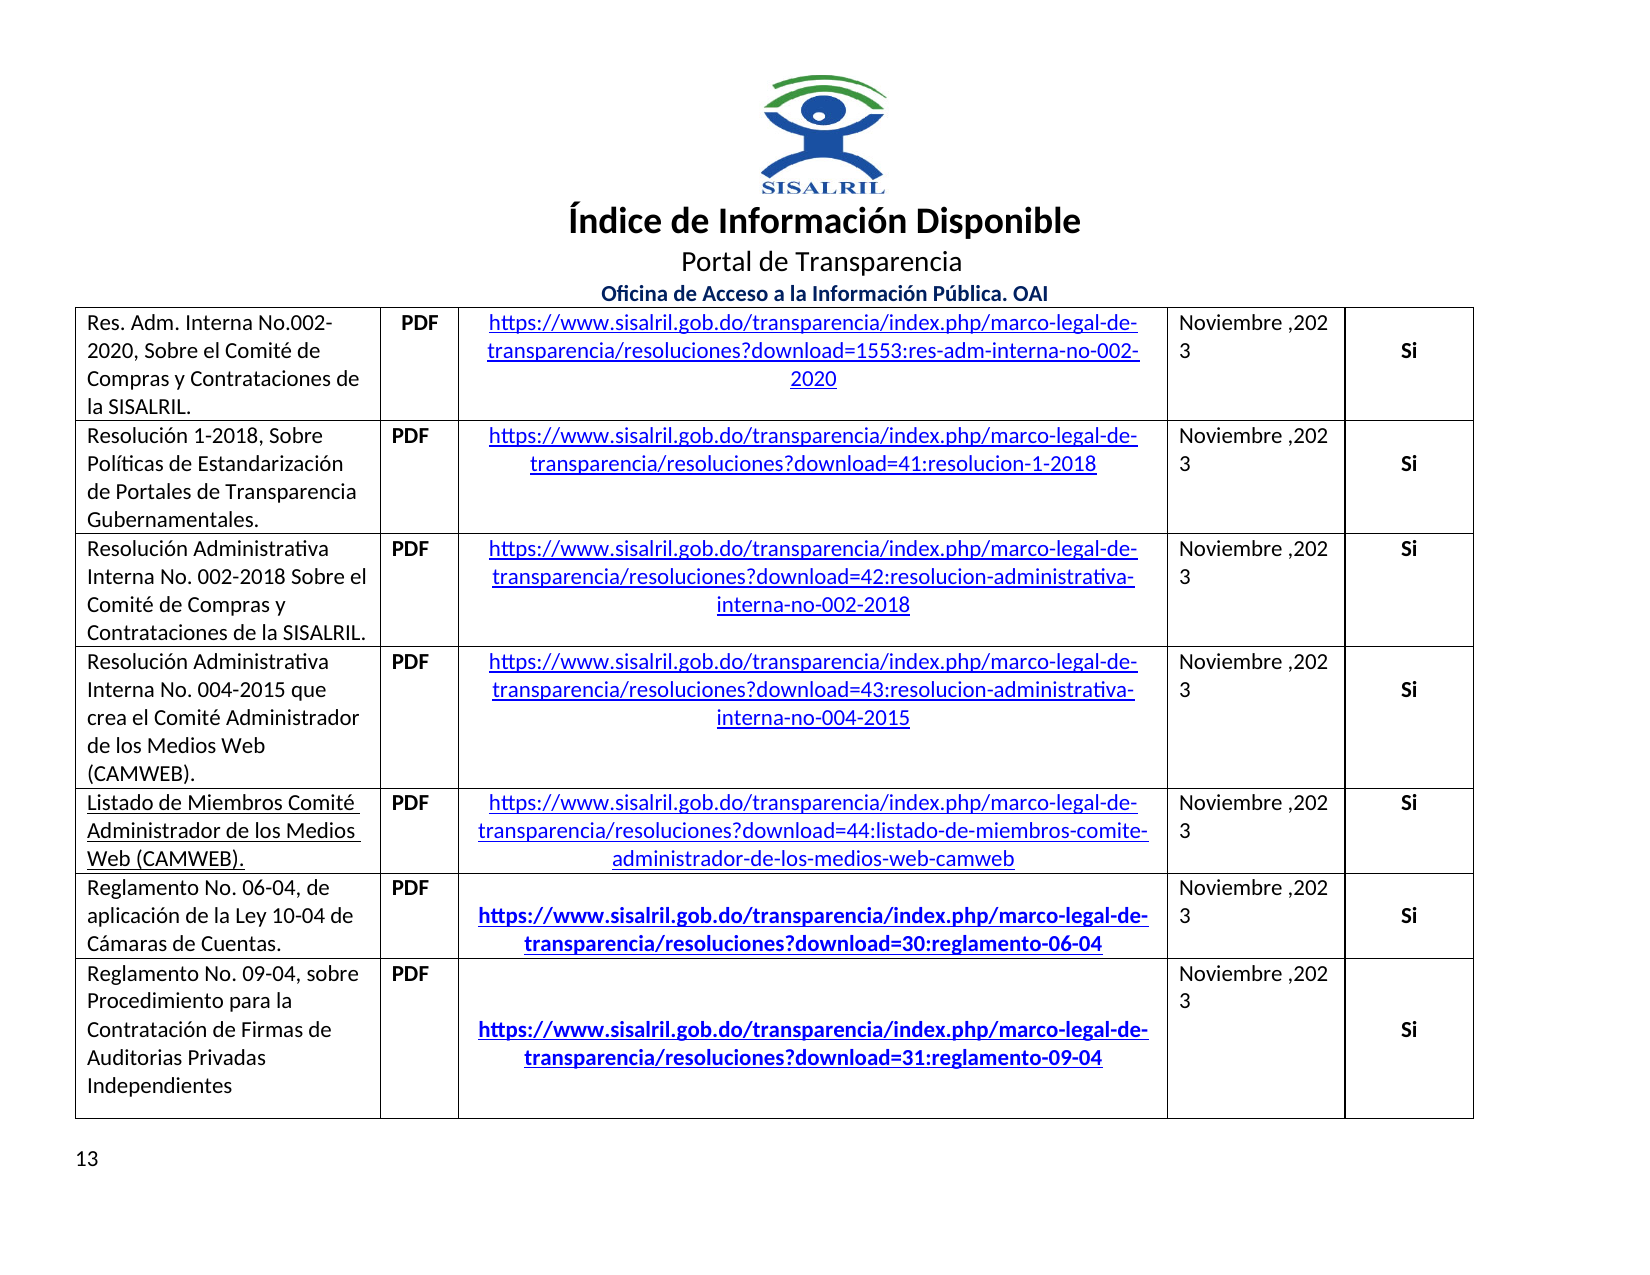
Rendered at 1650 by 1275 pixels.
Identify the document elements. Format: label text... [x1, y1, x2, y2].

table_cell Si [1346, 534, 1473, 646]
table_cell Noviembre ,2023 [1168, 534, 1344, 646]
table_cell PDF [381, 789, 458, 872]
table_cell https://www.sisalril.gob.do/transparencia/index.php/marco-legal-de-transparencia/resoluciones?download=31:reglamento-09-04 [459, 959, 1167, 1118]
table_cell Reglamento No. 06-04, de aplicación de la Ley 10-04 de Cámaras de Cuentas. [76, 874, 380, 958]
table_cell Noviembre ,2023 [1168, 647, 1344, 787]
table_cell PDF [381, 874, 458, 958]
table_cell Noviembre ,2023 [1168, 789, 1344, 872]
table_cell Si [1346, 789, 1473, 872]
table_cell Noviembre ,2023 [1168, 874, 1344, 958]
table_cell Resolución Administrativa Interna No. 004-2015 que crea el Comité Administrador de los Medios Web (CAMWEB). [76, 647, 380, 787]
table_cell https://www.sisalril.gob.do/transparencia/index.php/marco-legal-de-transparencia/resoluciones?download=41:resolucion-1-2018 [459, 421, 1167, 533]
table_cell Noviembre ,2023 [1168, 959, 1344, 1118]
table_cell https://www.sisalril.gob.do/transparencia/index.php/marco-legal-de-transparencia/resoluciones?download=30:reglamento-06-04 [459, 874, 1167, 958]
table_cell https://www.sisalril.gob.do/transparencia/index.php/marco-legal-de-transparencia/resoluciones?download=1553:res-adm-interna-no-002-2020 [459, 308, 1167, 420]
table_cell Listado de Miembros Comité Administrador de los Medios Web (CAMWEB). [76, 789, 380, 872]
table_cell Resolución Administrativa Interna No. 002-2018 Sobre el Comité de Compras y Contrataciones de la SISALRIL. [76, 534, 380, 646]
table_cell PDF [381, 421, 458, 533]
table_cell Noviembre ,2023 [1168, 308, 1344, 420]
table_cell Noviembre ,2023 [1168, 421, 1344, 533]
table_cell Si [1346, 308, 1473, 420]
table_cell Si [1346, 959, 1473, 1118]
table_cell Res. Adm. Interna No.002-2020, Sobre el Comité de Compras y Contrataciones de la SISALRIL. [76, 308, 380, 420]
table_cell PDF [381, 308, 458, 420]
table_cell https://www.sisalril.gob.do/transparencia/index.php/marco-legal-de-transparencia/resoluciones?download=42:resolucion-administrativa-interna-no-002-2018 [459, 534, 1167, 646]
table_cell PDF [381, 647, 458, 787]
table_cell PDF [381, 534, 458, 646]
table_cell Resolución 1-2018, Sobre Políticas de Estandarización de Portales de Transparencia Gubernamentales. [76, 421, 380, 533]
table_cell Reglamento No. 09-04, sobre Procedimiento para la Contratación de Firmas de Auditorias Privadas Independientes [76, 959, 380, 1118]
picture [727, 75, 923, 198]
table_cell PDF [381, 959, 458, 1118]
table_cell https://www.sisalril.gob.do/transparencia/index.php/marco-legal-de-transparencia/resoluciones?download=43:resolucion-administrativa-interna-no-004-2015 [459, 647, 1167, 787]
table_cell Si [1346, 421, 1473, 533]
table_cell Si [1346, 647, 1473, 787]
table_cell Si [1346, 874, 1473, 958]
table_cell https://www.sisalril.gob.do/transparencia/index.php/marco-legal-de-transparencia/resoluciones?download=44:listado-de-miembros-comite-administrador-de-los-medios-web-camweb [459, 789, 1167, 872]
